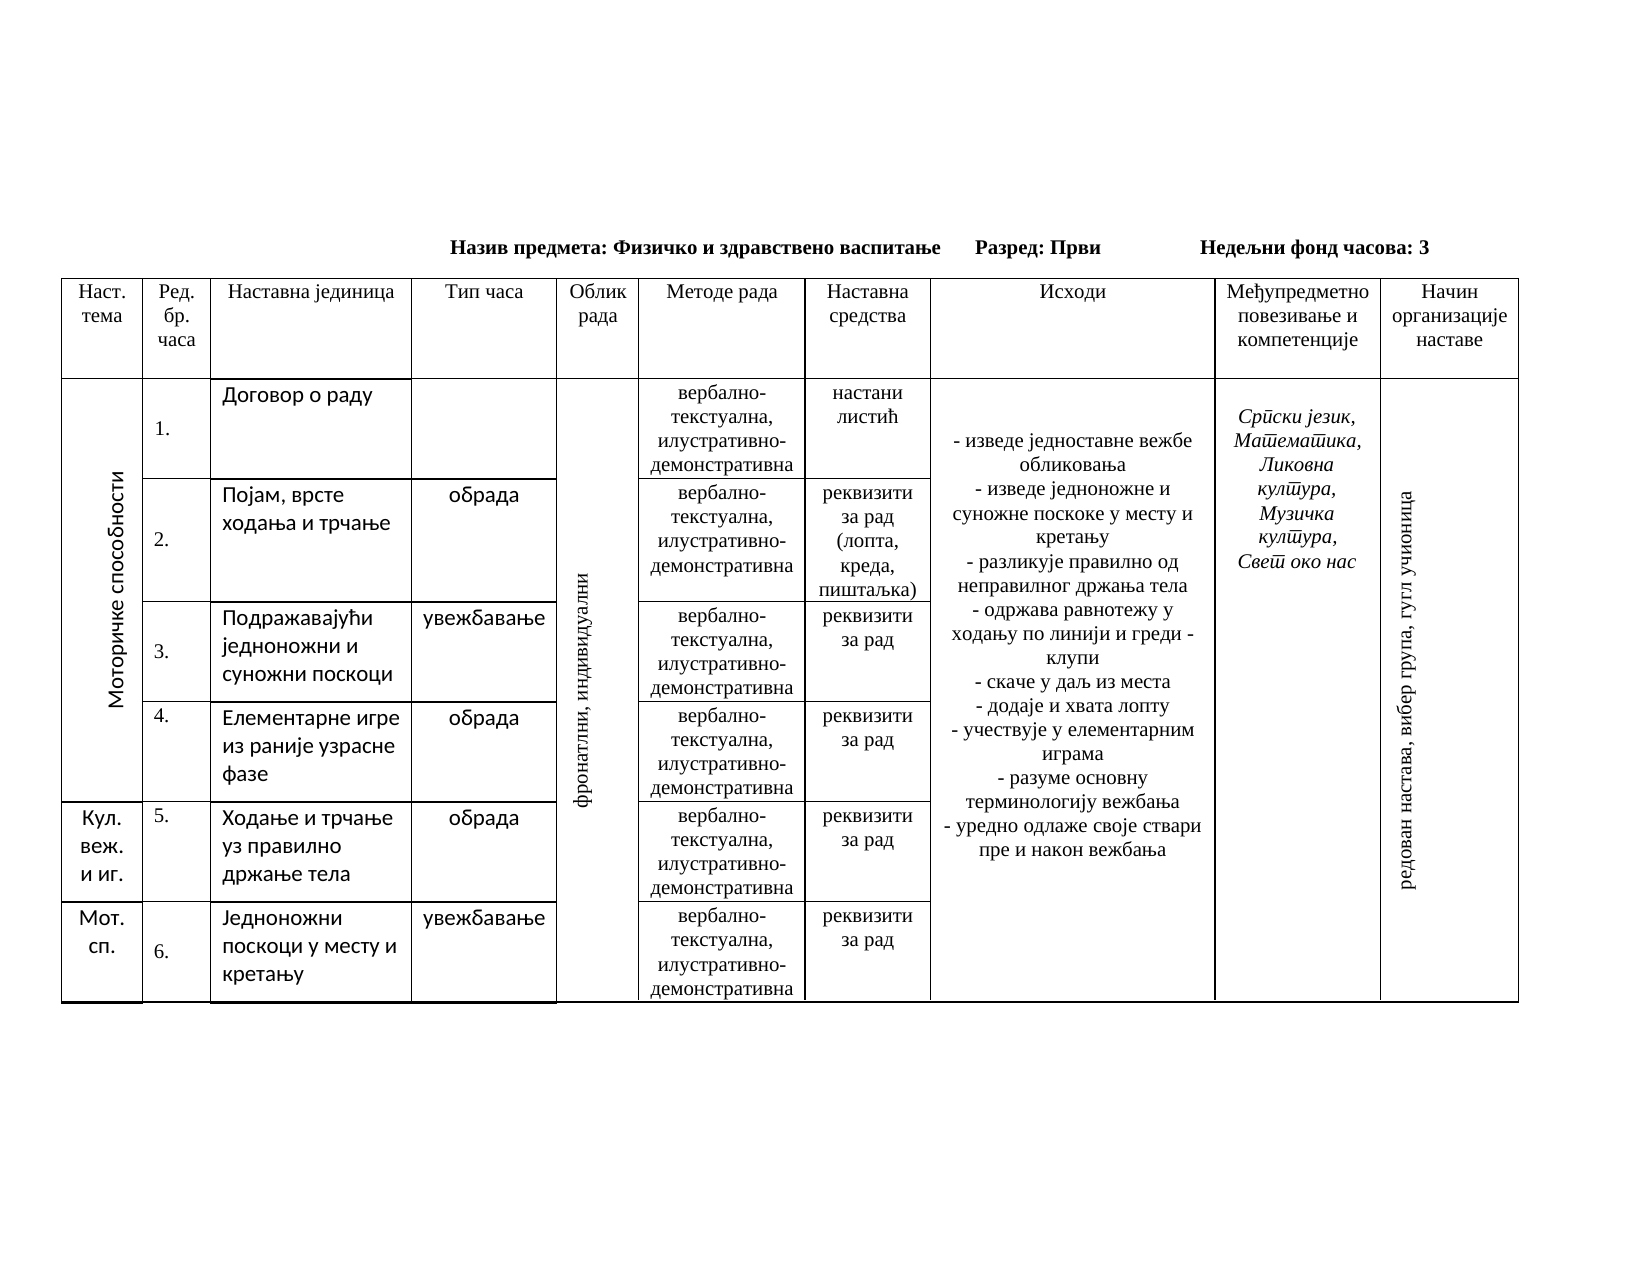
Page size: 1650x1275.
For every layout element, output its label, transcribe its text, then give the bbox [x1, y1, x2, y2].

table_header Наставна јединица [211, 279, 411, 378]
table_cell реквизити за рад [806, 602, 930, 701]
table_cell 5. [143, 802, 210, 901]
table_cell редован настава, вибер група, гугл учионица [1380, 379, 1518, 1001]
table_cell вербално-текстуална, илустративно-демонстративна [639, 702, 804, 801]
table_cell [412, 379, 556, 478]
table_cell реквизити за рад [805, 902, 930, 1001]
table_cell Подражавајући једноножни и суножни поскоци [211, 603, 411, 701]
table_cell 6. [143, 902, 210, 1001]
table_cell Српски језик, Математика, Ликовна култура, Музичка култура, Свет око нас [1215, 379, 1380, 1001]
table_header Облик рада [557, 279, 638, 378]
table_cell вербално-текстуална, илустративно-демонстративна [639, 479, 804, 601]
table_cell Кул. веж. и иг. [62, 803, 142, 901]
table_cell обрада [412, 803, 556, 901]
table_cell Мот. сп. [62, 903, 142, 1001]
table_cell Једноножни поскоци у месту и кретању [211, 903, 411, 1001]
table_cell вербално-текстуална, илустративно-демонстративна [639, 602, 804, 701]
table_cell реквизити за рад [806, 802, 930, 901]
table_cell обрада [412, 703, 556, 801]
table_cell Моторичке способности [62, 379, 142, 801]
table_cell вербално-текстуална, илустративно-демонстративна [639, 902, 805, 1001]
table_cell - изведе једноставне вежбе обликовања - изведе једноножне и суножне поскоке у месту и кретању - разликује правилно од неправилног држања тела - одржава равнотежу у ходању по линији и греди - клупи - скаче у даљ из места - додаје и хвата лопту - учествује у елементарним играма - разуме основну терминологију вежбања - уредно одлаже своје ствари пре и након вежбања [930, 379, 1215, 1001]
table_cell фронатлни, индивидуални [557, 379, 639, 1001]
table_cell настани листић [806, 379, 930, 478]
table_cell обрада [412, 480, 556, 601]
table_header Исходи [931, 279, 1214, 378]
table_cell 1. [143, 379, 210, 478]
table_header Тип часа [412, 279, 556, 378]
table_cell реквизити за рад (лопта, креда, пиштаљка) [806, 479, 930, 601]
table_header Ред. бр. часа [143, 279, 210, 378]
table_header Наст. тема [62, 279, 142, 378]
table_header Методе рада [639, 279, 804, 378]
table_cell вербално-текстуална, илустративно-демонстративна [639, 802, 804, 901]
table_cell Појам, врсте ходања и трчање [211, 480, 411, 601]
table_cell Ходање и трчање уз правилно држање тела [211, 803, 411, 901]
table_header Наставна средства [806, 279, 930, 378]
table_cell 4. [143, 702, 210, 801]
table_cell вербално-текстуална, илустративно-демонстративна [639, 379, 804, 478]
table_cell Елементарне игре из раније узрасне фазе [211, 703, 411, 801]
table_cell реквизити за рад [806, 702, 930, 801]
table_cell 3. [143, 602, 210, 701]
table_cell увежбавање [412, 603, 556, 701]
text Назив предмета: Физичко и здравствено васпитање Разред: Први Недељни фонд часова: 3 [375, 235, 1500, 259]
table_header Начин организације наставе [1381, 279, 1518, 378]
table_cell Договор о раду [211, 380, 411, 478]
table_header Међупредметно повезивање и компетенције [1216, 279, 1380, 378]
table_cell увежбавањe [412, 903, 556, 1001]
table_cell 2. [143, 479, 210, 601]
